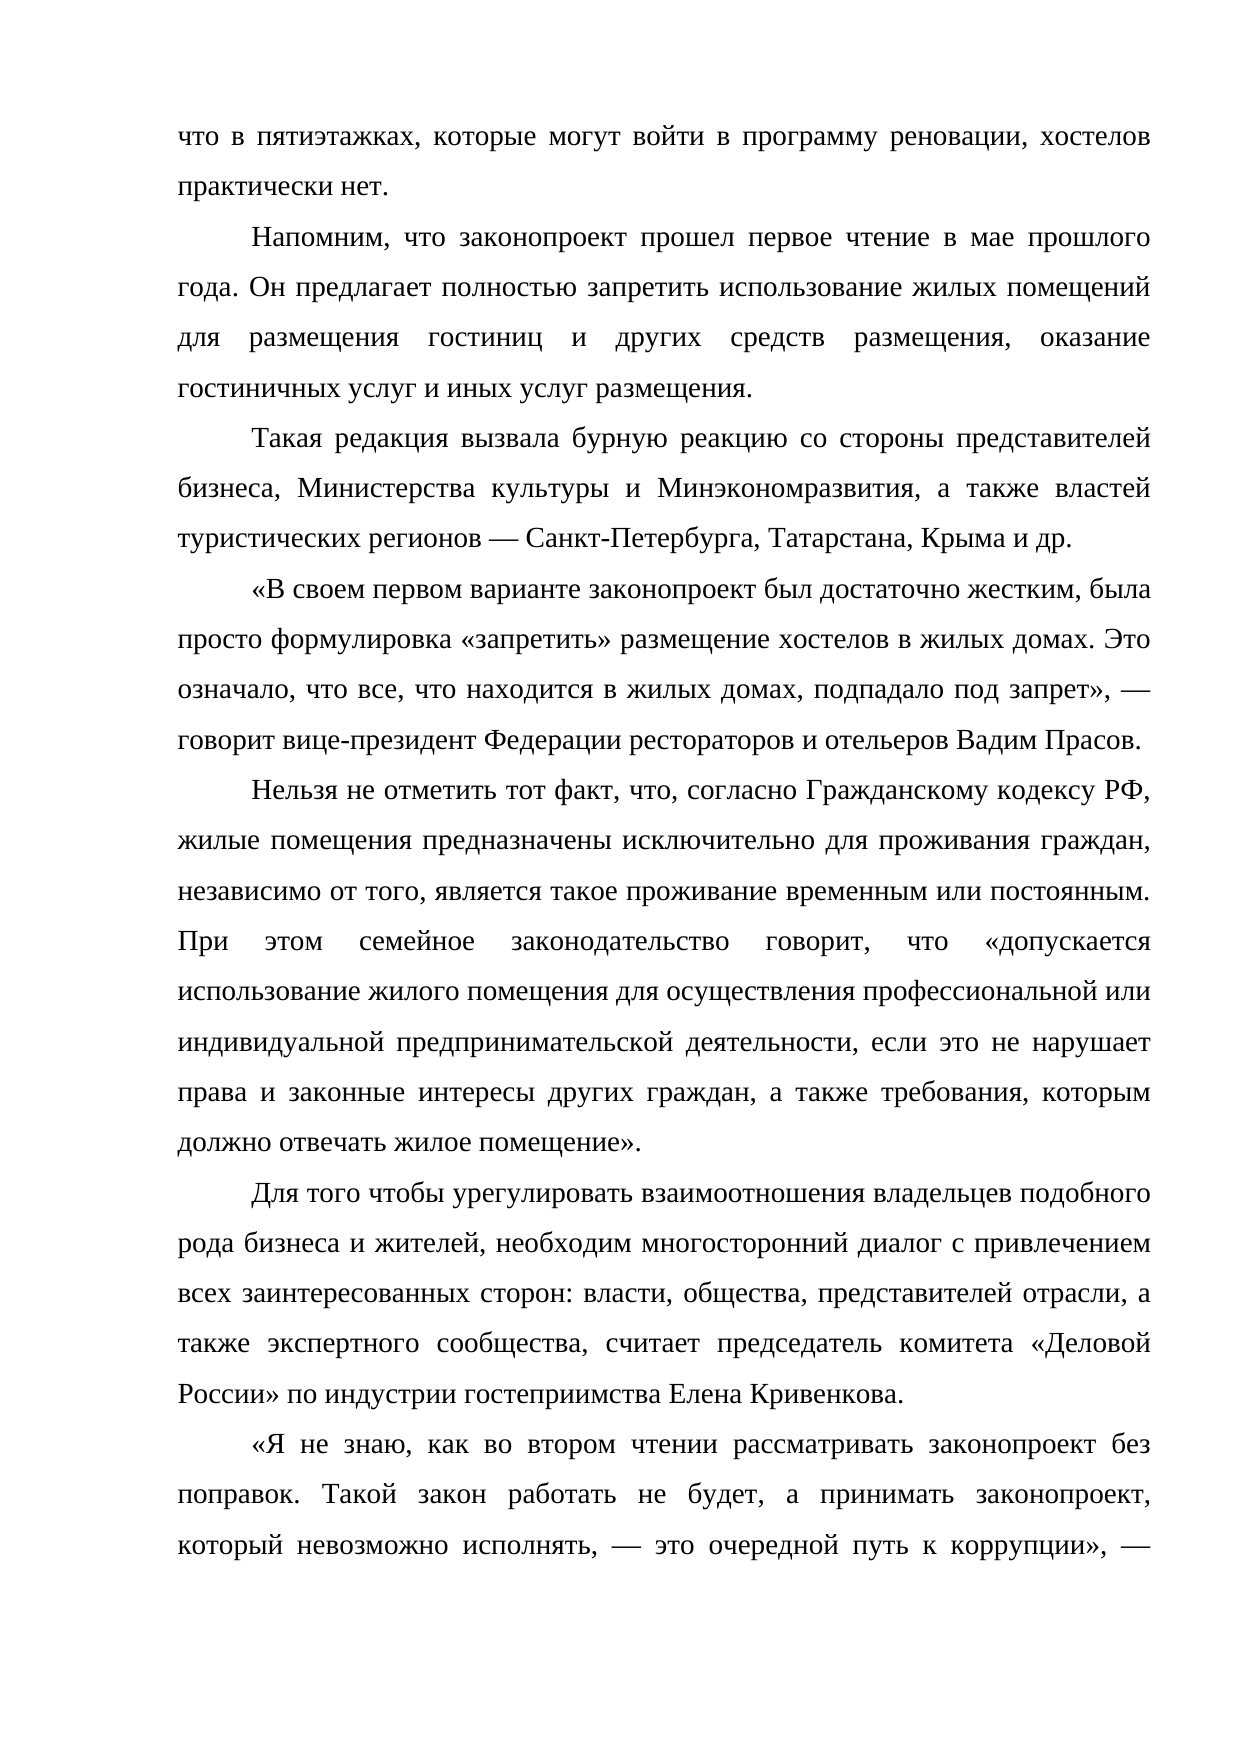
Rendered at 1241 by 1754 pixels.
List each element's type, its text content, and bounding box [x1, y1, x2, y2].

text «В своем первом варианте законопроект был достаточно жестким, была просто формулировка «запретить» размещение хостелов в жилых домах. Это означало, что все, что находится в жилых домах, подпадало под запрет», — говорит вице-президент Федерации рестораторов и отельеров Вадим Прасов. [177, 571, 1152, 755]
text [177, 118, 1152, 202]
text Нельзя не отметить тот факт, что, согласно Гражданскому кодексу РФ, жилые помещения предназначены исключительно для проживания граждан, независимо от того, является такое проживание временным или постоянным. При этом семейное законодательство говорит, что «допускается использование жилого помещения для осуществления профессиональной или индивидуальной предпринимательской деятельности, если это не нарушает права и законные интересы других граждан, а также требования, которым должно отвечать жилое помещение». [177, 772, 1152, 1158]
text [177, 1426, 1152, 1560]
text Напомним, что законопроект прошел первое чтение в мае прошлого года. Он предлагает полностью запретить использование жилых помещений для размещения гостиниц и других средств размещения, оказание гостиничных услуг и иных услуг размещения. [177, 219, 1152, 403]
text Такая редакция вызвала бурную реакцию со стороны представителей бизнеса, Министерства культуры и Минэкономразвития, а также властей туристических регионов — Санкт-Петербурга, Татарстана, Крыма и др. [177, 420, 1152, 554]
text Для того чтобы урегулировать взаимоотношения владельцев подобного рода бизнеса и жителей, необходим многосторонний диалог с привлечением всех заинтересованных сторон: власти, общества, представителей отрасли, а также экспертного сообщества, считает председатель комитета «Деловой России» по индустрии гостеприимства Елена Кривенкова. [177, 1175, 1152, 1409]
